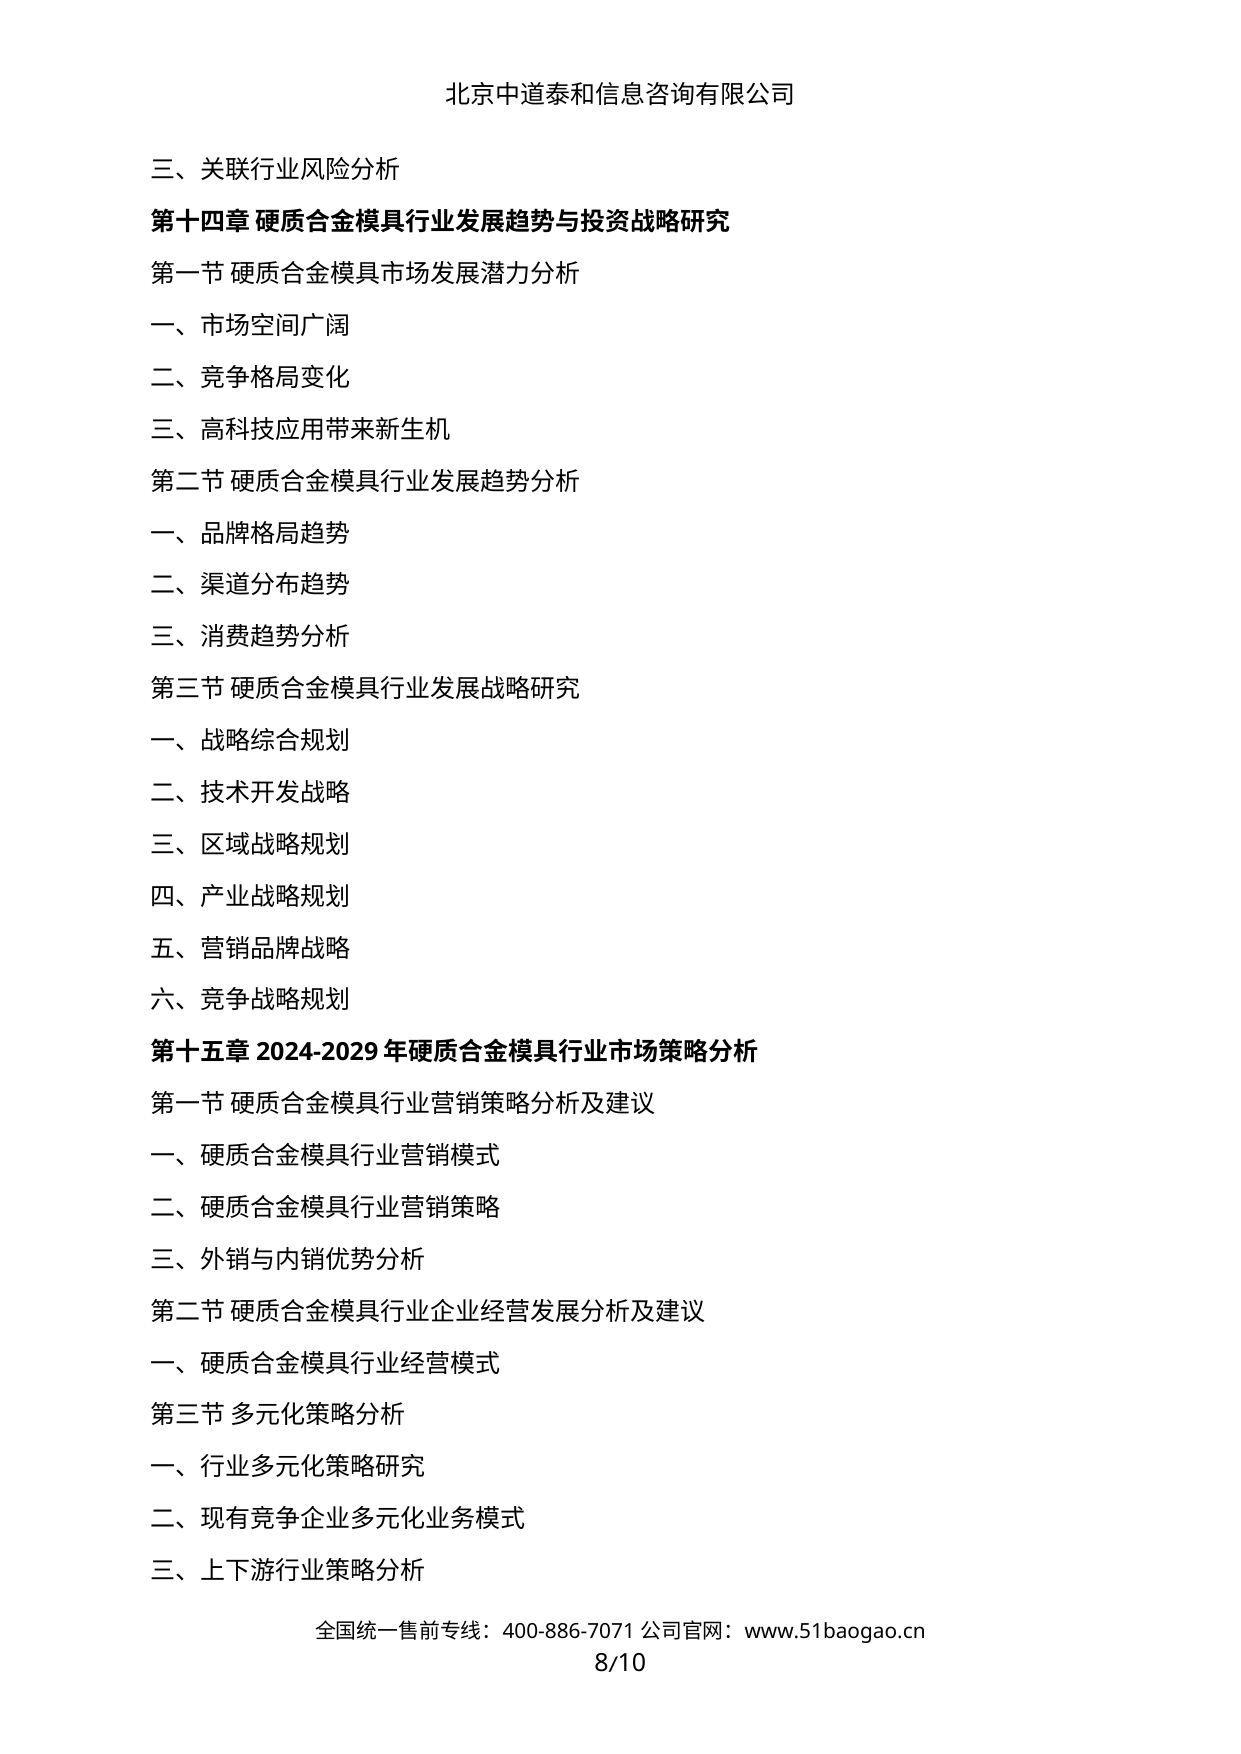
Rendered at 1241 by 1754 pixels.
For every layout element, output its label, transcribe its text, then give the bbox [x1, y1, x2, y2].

text 一、品牌格局趋势 [150, 513, 1090, 549]
text 二、竞争格局变化 [150, 357, 1090, 394]
text 三、消费趋势分析 [150, 617, 1090, 653]
text 五、营销品牌战略 [150, 928, 1090, 964]
text 三、区域战略规划 [150, 824, 1090, 861]
text 二、渠道分布趋势 [150, 565, 1090, 601]
text 六、竞争战略规划 [150, 980, 1090, 1016]
text 四、产业战略规划 [150, 876, 1090, 912]
text 第十五章 2024-2029年硬质合金模具行业市场策略分析 [150, 1032, 1090, 1068]
text 一、行业多元化策略研究 [150, 1447, 1090, 1483]
text 一、战略综合规划 [150, 721, 1090, 757]
text 一、硬质合金模具行业经营模式 [150, 1343, 1090, 1379]
text 三、高科技应用带来新生机 [150, 409, 1090, 446]
text 二、硬质合金模具行业营销策略 [150, 1187, 1090, 1224]
text 三、外销与内销优势分析 [150, 1239, 1090, 1276]
text 第十四章 硬质合金模具行业发展趋势与投资战略研究 [150, 202, 1090, 238]
text 一、硬质合金模具行业营销模式 [150, 1136, 1090, 1172]
text 第二节 硬质合金模具行业企业经营发展分析及建议 [150, 1291, 1090, 1327]
text 三、上下游行业策略分析 [150, 1551, 1090, 1587]
text 第二节 硬质合金模具行业发展趋势分析 [150, 461, 1090, 497]
text 第一节 硬质合金模具市场发展潜力分析 [150, 254, 1090, 290]
text 第三节 多元化策略分析 [150, 1395, 1090, 1431]
text 二、现有竞争企业多元化业务模式 [150, 1499, 1090, 1535]
text 三、关联行业风险分析 [150, 150, 1090, 186]
text 第三节 硬质合金模具行业发展战略研究 [150, 669, 1090, 705]
text 二、技术开发战略 [150, 772, 1090, 809]
text 第一节 硬质合金模具行业营销策略分析及建议 [150, 1084, 1090, 1120]
text 一、市场空间广阔 [150, 306, 1090, 342]
